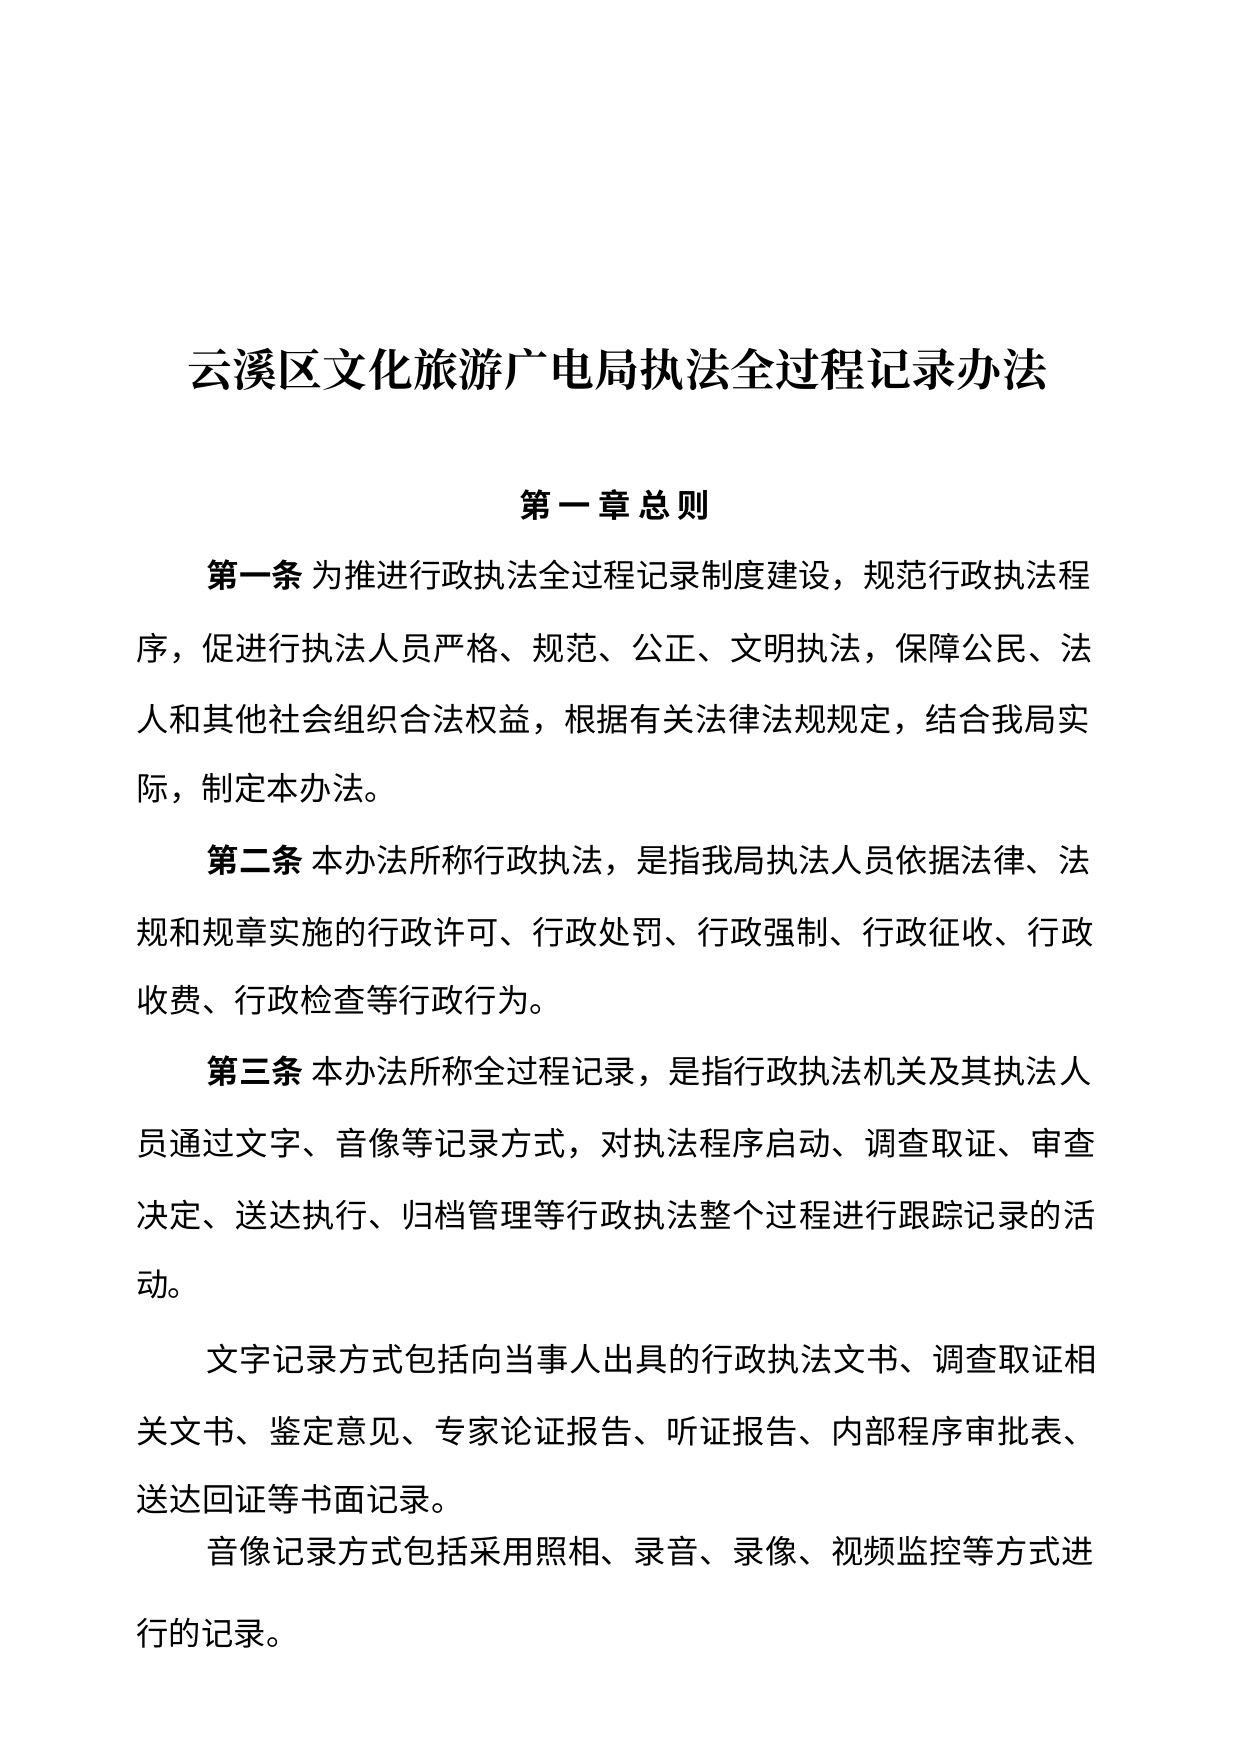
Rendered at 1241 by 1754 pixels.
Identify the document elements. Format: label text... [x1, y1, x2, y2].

text 第三条 本办法所称全过程记录，是指行政执法机关及其执法人 员通过文字、音像等记录方式，对执法程序启动、调查取证、审查 决定、送达执行、归档管理等行政执法整个过程进行跟踪记录的活 [136, 1046, 1098, 1237]
text 送达回证等书面记录。 [136, 1477, 1098, 1521]
text 音像记录方式包括采用照相、录音、录像、视频监控等方式进 [206, 1547, 1098, 1611]
text 文字记录方式包括向当事人出具的行政执法文书、调查取证相 关文书、鉴定意见、专家论证报告、听证报告、内部程序审批表、 [136, 1333, 1098, 1452]
text 云溪区文化旅游广电局执法全过程记录办法 [187, 340, 1098, 398]
text 动。 [136, 1262, 1098, 1305]
text 际，制定本办法。 [136, 766, 1098, 809]
text 行的记录。 [136, 1611, 1098, 1654]
text 收费、行政检查等行政行为。 [136, 978, 1098, 1021]
text 第一条 为推进行政执法全过程记录制度建设，规范行政执法程 序，促进行执法人员严格、规范、公正、文明执法，保障公民、法 人和其他社会组织合法权益，根据有关法律法规规定，结合我局实 [136, 550, 1097, 741]
text 第二条 本办法所称行政执法，是指我局执法人员依据法律、法 规和规章实施的行政许可、行政处罚、行政强制、行政征收、行政 [136, 835, 1097, 953]
text 第 一 章 总 则 [519, 483, 1098, 526]
